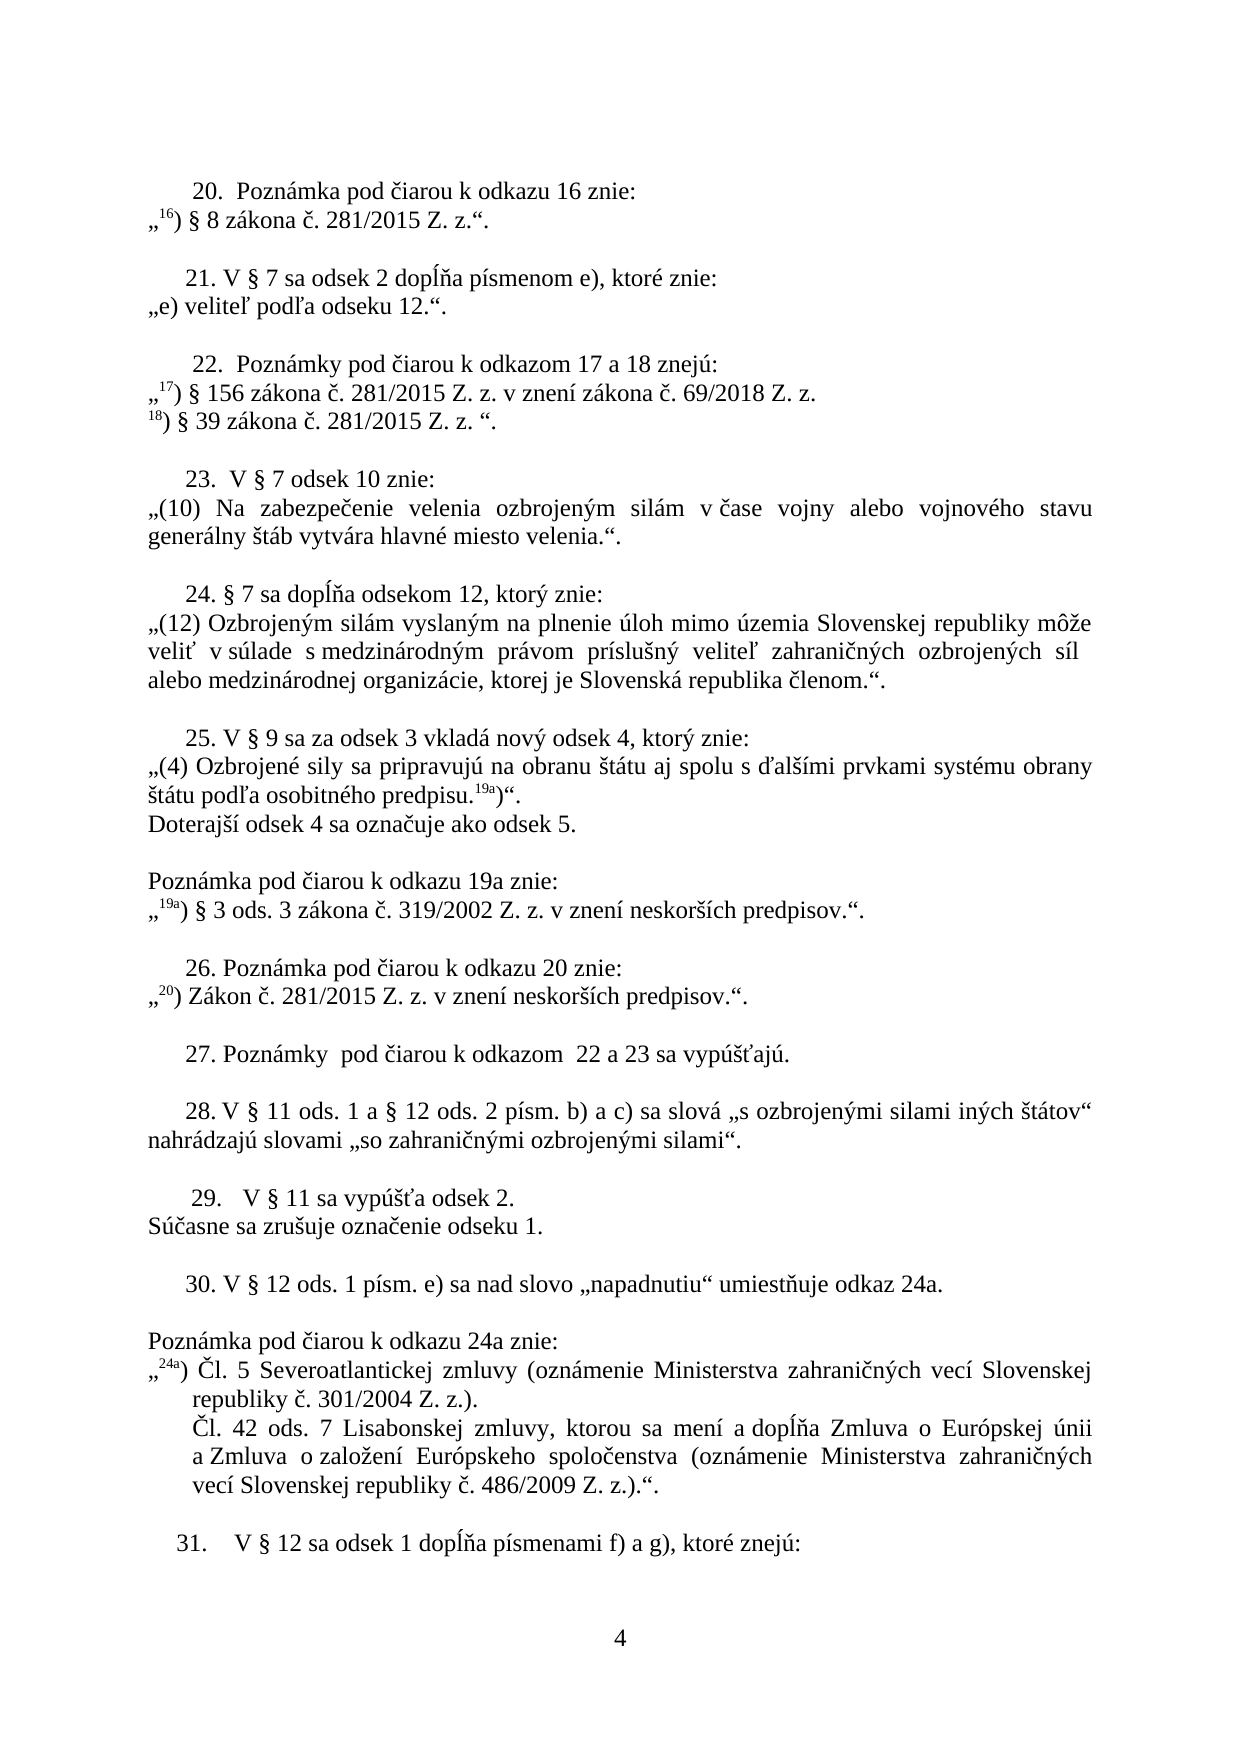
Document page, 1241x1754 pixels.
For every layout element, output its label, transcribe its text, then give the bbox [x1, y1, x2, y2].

text „(10) Na zabezpečenie velenia ozbrojeným silám v čase vojny alebo vojnového stavu generálny štáb vytvára hlavné miesto velenia.“. [148, 493, 1093, 550]
text „e) veliteľ podľa odseku 12.“. [148, 291, 1093, 320]
list V § 12 ods. 1 písm. e) sa nad slovo „napadnutiu“ umiestňuje odkaz 24a. [185, 1269, 1093, 1298]
list V § 7 odsek 10 znie: [185, 464, 1093, 493]
text 18) § 39 zákona č. 281/2015 Z. z. “. [148, 406, 1093, 435]
list Poznámka pod čiarou k odkazu 20 znie: [185, 953, 1093, 981]
text „(12) Ozbrojeným silám vyslaným na plnenie úloh mimo územia Slovenskej republiky môže veliť v súlade s medzinárodným právom príslušný veliteľ zahraničných ozbrojených síl alebo medzinárodnej organizácie, ktorej je Slovenská republika členom.“. [148, 608, 1093, 694]
text Doterajší odsek 4 sa označuje ako odsek 5. [148, 809, 1093, 838]
list V § 7 sa odsek 2 dopĺňa písmenom e), ktoré znie: [185, 263, 1093, 291]
list V § 9 sa za odsek 3 vkladá nový odsek 4, ktorý znie: [185, 723, 1093, 751]
list V § 11 ods. 1 a § 12 ods. 2 písm. b) a c) sa slová „s ozbrojenými silami iných štátov“ nahrádzajú slovami „so zahraničnými ozbrojenými silami“. [148, 1096, 1093, 1154]
text „(4) Ozbrojené sily sa pripravujú na obranu štátu aj spolu s ďalšími prvkami systému obrany štátu podľa osobitného predpisu.19a)“. [148, 751, 1093, 809]
list Poznámky pod čiarou k odkazom 17 a 18 znejú: [192, 349, 1093, 378]
text „16) § 8 zákona č. 281/2015 Z. z.“. [148, 205, 1093, 234]
text Poznámka pod čiarou k odkazu 19a znie: [148, 866, 1093, 895]
text Súčasne sa zrušuje označenie odseku 1. [148, 1211, 1093, 1240]
list § 7 sa dopĺňa odsekom 12, ktorý znie: [185, 579, 1093, 608]
text „17) § 156 zákona č. 281/2015 Z. z. v znení zákona č. 69/2018 Z. z. [148, 378, 1093, 406]
text „20) Zákon č. 281/2015 Z. z. v znení neskorších predpisov.“. [148, 981, 1093, 1010]
text Poznámka pod čiarou k odkazu 24a znie: [148, 1326, 1093, 1355]
list V § 12 sa odsek 1 dopĺňa písmenami f) a g), ktoré znejú: [176, 1528, 1093, 1556]
text „24a) Čl. 5 Severoatlantickej zmluvy (oznámenie Ministerstva zahraničných vecí Slovenskej republiky č. 301/2004 Z. z.). [148, 1355, 1093, 1413]
text „19a) § 3 ods. 3 zákona č. 319/2002 Z. z. v znení neskorších predpisov.“. [148, 895, 1093, 924]
list Poznámka pod čiarou k odkazu 16 znie: [192, 176, 1093, 205]
list V § 11 sa vypúšťa odsek 2. [191, 1183, 1093, 1211]
list Poznámky pod čiarou k odkazom 22 a 23 sa vypúšťajú. [185, 1039, 1093, 1068]
text Čl. 42 ods. 7 Lisabonskej zmluvy, ktorou sa mení a dopĺňa Zmluva o Európskej únii a Zmluva o založení Európskeho spoločenstva (oznámenie Ministerstva zahraničných vecí Slovenskej republiky č. 486/2009 Z. z.).“. [192, 1413, 1093, 1499]
